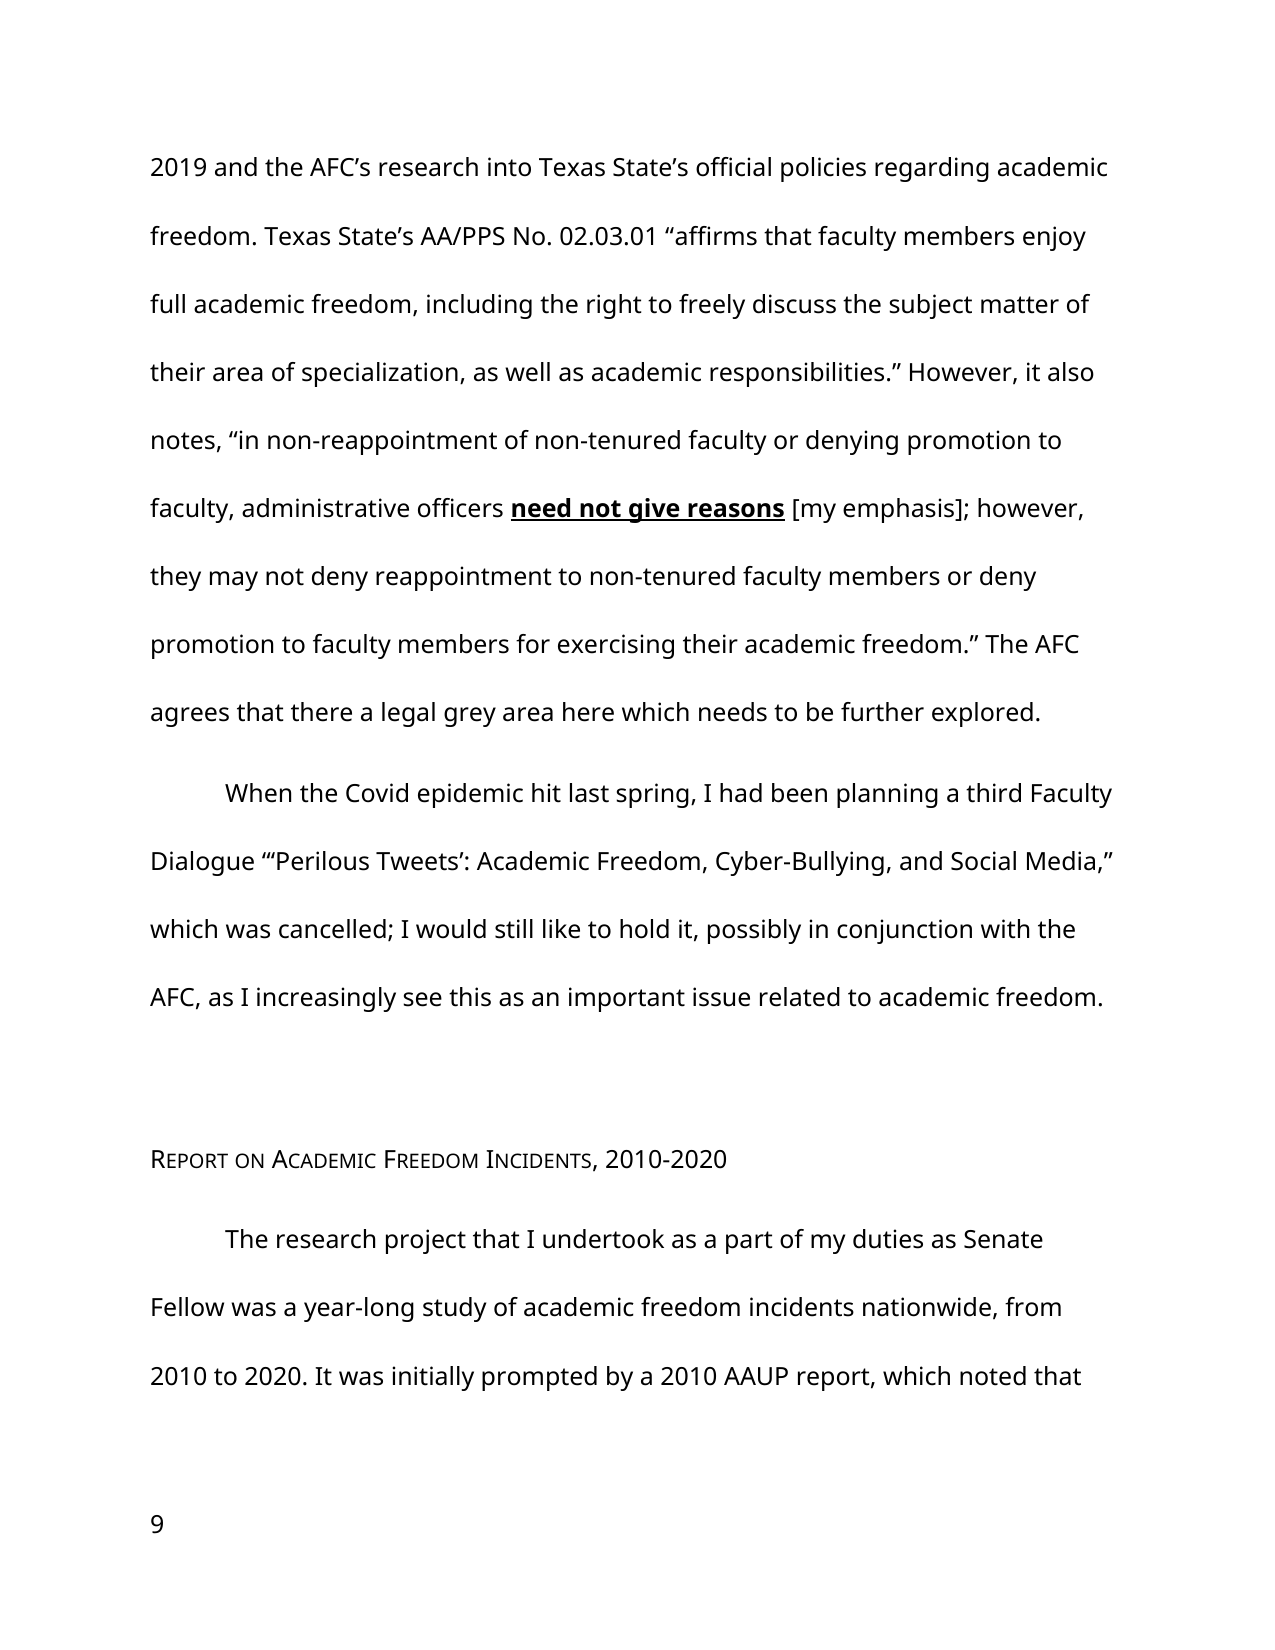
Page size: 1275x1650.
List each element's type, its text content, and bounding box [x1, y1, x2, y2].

subtitle Report on Academic Freedom Incidents, 2010-2020 [150, 1141, 1125, 1175]
text When the Covid epidemic hit last spring, I had been planning a third Faculty Dialogue “‘Perilous Tweets’: Academic Freedom, Cyber-Bullying, and Social Media,” which was cancelled; I would still like to hold it, possibly in conjunction with the AFC, as I increasingly see this as an important issue related to academic freedom. [150, 776, 1125, 1014]
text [150, 150, 1125, 729]
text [150, 1222, 1125, 1392]
